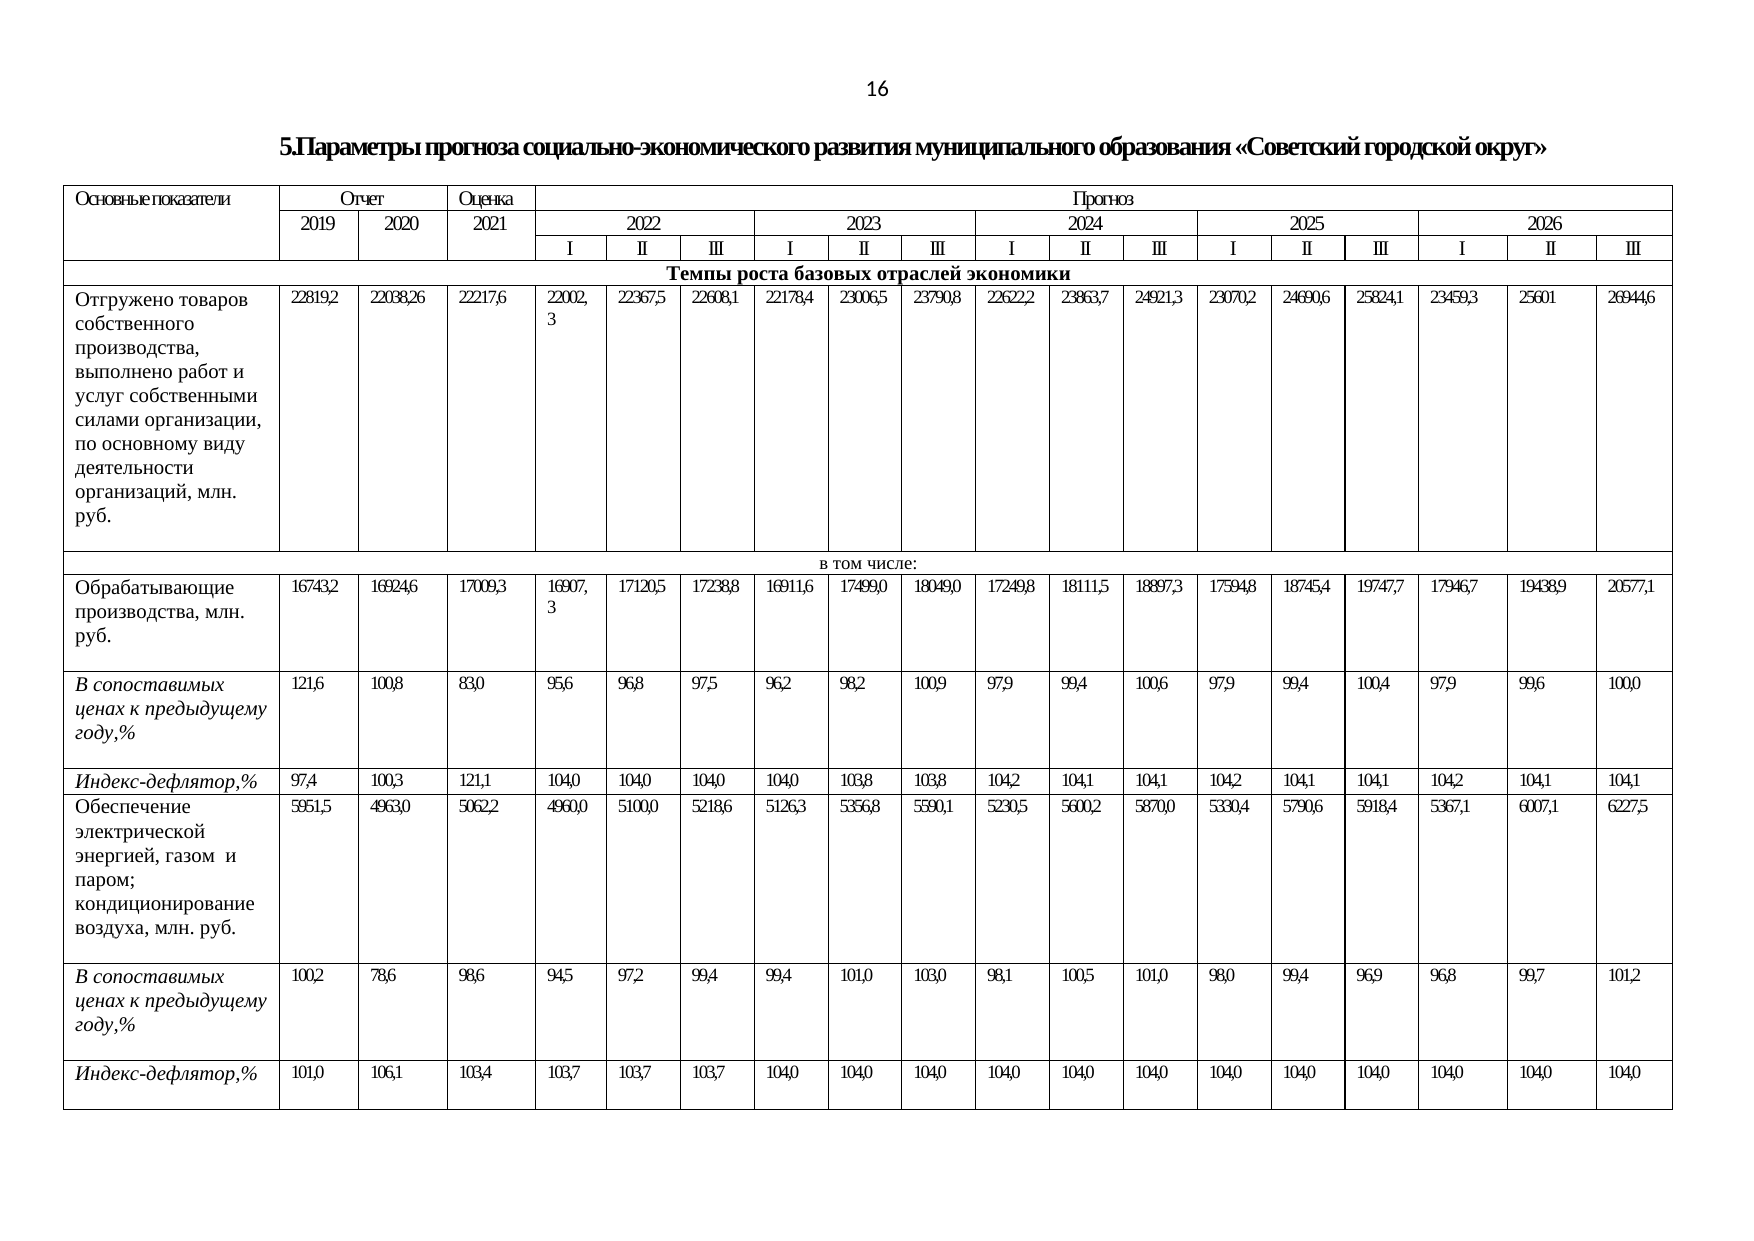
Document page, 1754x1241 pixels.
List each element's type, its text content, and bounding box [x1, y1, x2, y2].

table_header Оценка [448, 186, 535, 210]
table_cell 20577,1 [1597, 575, 1672, 671]
table_cell 103,4 [448, 1061, 535, 1109]
table_cell 100,3 [359, 769, 447, 793]
table_cell 16911,6 [755, 575, 828, 671]
table_cell 103,7 [536, 1061, 606, 1109]
table_cell 104,1 [1346, 769, 1418, 793]
table_cell 101,0 [1124, 964, 1197, 1060]
table_cell 23459,3 [1419, 286, 1507, 551]
table_cell 5062,2 [448, 795, 535, 963]
table_cell 2026 [1419, 211, 1672, 235]
table_cell В сопоставимых ценах к предыдущему году,% [64, 964, 279, 1060]
table_cell 5230,5 [976, 795, 1049, 963]
table_cell 83,0 [448, 672, 535, 768]
table_cell 17249,8 [976, 575, 1049, 671]
table_cell 5918,4 [1346, 795, 1418, 963]
table_cell 104,0 [1198, 1061, 1271, 1109]
table_cell 26944,6 [1597, 286, 1672, 551]
table_cell 104,0 [1419, 1061, 1507, 1109]
table_cell I [536, 236, 606, 260]
table_cell 2019 [280, 211, 358, 260]
table_cell 5951,5 [280, 795, 358, 963]
table_cell 22819,2 [280, 286, 358, 551]
table_cell 98,1 [976, 964, 1049, 1060]
table_cell 17120,5 [607, 575, 680, 671]
table_cell 104,1 [1272, 769, 1344, 793]
table_cell 22608,1 [681, 286, 754, 551]
table_cell Обрабатывающие производства, млн. руб. [64, 575, 279, 671]
table_cell 104,1 [1050, 769, 1123, 793]
table_cell 104,0 [1050, 1061, 1123, 1109]
table_cell II [1050, 236, 1123, 260]
table_cell 22038,26 [359, 286, 447, 551]
table_cell I [1419, 236, 1507, 260]
table_cell 5126,3 [755, 795, 828, 963]
table_cell I [755, 236, 828, 260]
table_cell 103,7 [607, 1061, 680, 1109]
table_cell 6227,5 [1597, 795, 1672, 963]
table_cell 104,1 [1508, 769, 1596, 793]
table_cell 100,8 [359, 672, 447, 768]
table_cell 4963,0 [359, 795, 447, 963]
table_cell 4960,0 [536, 795, 606, 963]
table_cell 103,8 [829, 769, 901, 793]
table_cell 23790,8 [902, 286, 975, 551]
table_cell 18049,0 [902, 575, 975, 671]
table_cell III [681, 236, 754, 260]
table_cell III [1597, 236, 1672, 260]
table_cell 104,2 [976, 769, 1049, 793]
table_cell II [1272, 236, 1344, 260]
table_cell 104,1 [1124, 769, 1197, 793]
table_cell 96,8 [607, 672, 680, 768]
table_cell 103,0 [902, 964, 975, 1060]
table_cell 96,8 [1419, 964, 1507, 1060]
table_cell 24690,6 [1272, 286, 1344, 551]
table_cell I [1198, 236, 1271, 260]
table_cell 100,9 [902, 672, 975, 768]
table_cell 5218,6 [681, 795, 754, 963]
table_cell 97,2 [607, 964, 680, 1060]
table_cell 5790,6 [1272, 795, 1344, 963]
table_cell 94,5 [536, 964, 606, 1060]
table_cell 99,4 [681, 964, 754, 1060]
table_cell II [829, 236, 901, 260]
table_cell 99,7 [1508, 964, 1596, 1060]
table_cell 98,0 [1198, 964, 1271, 1060]
table_cell 104,0 [829, 1061, 901, 1109]
table_cell 96,2 [755, 672, 828, 768]
table_cell 104,0 [681, 769, 754, 793]
table_cell 104,1 [1597, 769, 1672, 793]
table_cell В сопоставимых ценах к предыдущему году,% [64, 672, 279, 768]
table_cell 104,0 [536, 769, 606, 793]
table_cell 5590,1 [902, 795, 975, 963]
table_cell 16907,3 [536, 575, 606, 671]
table_cell 2024 [976, 211, 1197, 235]
table_cell 23863,7 [1050, 286, 1123, 551]
table_cell 99,4 [1272, 964, 1344, 1060]
table_cell III [1124, 236, 1197, 260]
table_cell 100,5 [1050, 964, 1123, 1060]
table_cell 5870,0 [1124, 795, 1197, 963]
table_cell 97,4 [280, 769, 358, 793]
table_cell 23070,2 [1198, 286, 1271, 551]
table_cell 2025 [1198, 211, 1418, 235]
table_cell 100,6 [1124, 672, 1197, 768]
table_cell 104,0 [1272, 1061, 1344, 1109]
table_cell 5600,2 [1050, 795, 1123, 963]
table_cell Отгружено товаров собственного производства, выполнено работ и услуг собственными силами организации, по основному виду деятельности организаций, млн. руб. [64, 286, 279, 551]
table_cell 103,8 [902, 769, 975, 793]
table_cell 5100,0 [607, 795, 680, 963]
table_cell 104,0 [1597, 1061, 1672, 1109]
table_cell 101,0 [280, 1061, 358, 1109]
table_cell 104,0 [607, 769, 680, 793]
table_cell Обеспечение электрической энергией, газом и паром; кондиционирование воздуха, млн. руб. [64, 795, 279, 963]
table_cell 106,1 [359, 1061, 447, 1109]
table_cell 22002,3 [536, 286, 606, 551]
list 5.Параметры прогноза социально-экономического развития муниципального образования «Советский городской округ» [150, 130, 1679, 161]
table_cell III [902, 236, 975, 260]
table_cell 17238,8 [681, 575, 754, 671]
table_cell 98,2 [829, 672, 901, 768]
table_cell 2022 [536, 211, 754, 235]
table_cell 97,5 [681, 672, 754, 768]
table_cell 95,6 [536, 672, 606, 768]
table_cell I [976, 236, 1049, 260]
table_cell 104,0 [1346, 1061, 1418, 1109]
table_cell 16924,6 [359, 575, 447, 671]
table_cell 100,2 [280, 964, 358, 1060]
table_cell 19438,9 [1508, 575, 1596, 671]
table_cell 104,2 [1419, 769, 1507, 793]
table_cell 18745,4 [1272, 575, 1344, 671]
table_cell Темпы роста базовых отраслей экономики [64, 261, 1672, 285]
table_cell 5356,8 [829, 795, 901, 963]
table_cell 25824,1 [1346, 286, 1418, 551]
table_cell 22217,6 [448, 286, 535, 551]
table_cell 24921,3 [1124, 286, 1197, 551]
table_cell II [1508, 236, 1596, 260]
table_cell 18897,3 [1124, 575, 1197, 671]
table_cell III [1346, 236, 1418, 260]
table_cell 2021 [448, 211, 535, 260]
table_cell 101,2 [1597, 964, 1672, 1060]
table_cell 103,7 [681, 1061, 754, 1109]
table_cell 2023 [755, 211, 975, 235]
table_cell 19747,7 [1346, 575, 1418, 671]
table_cell 104,0 [755, 769, 828, 793]
table_cell 97,9 [1419, 672, 1507, 768]
table_cell 99,4 [1272, 672, 1344, 768]
table_cell Индекс-дефлятор,% [64, 769, 279, 793]
table_cell 22367,5 [607, 286, 680, 551]
table_cell 100,4 [1346, 672, 1418, 768]
table_cell 5330,4 [1198, 795, 1271, 963]
table_cell 99,4 [755, 964, 828, 1060]
table_cell 78,6 [359, 964, 447, 1060]
table_cell 17499,0 [829, 575, 901, 671]
table_header Основные показатели [64, 186, 279, 260]
table_cell 5367,1 [1419, 795, 1507, 963]
table_cell 23006,5 [829, 286, 901, 551]
table_header Прогноз [536, 186, 1672, 210]
table_cell Индекс-дефлятор,% [64, 1061, 279, 1109]
table_cell 121,1 [448, 769, 535, 793]
table_cell 25601 [1508, 286, 1596, 551]
table_cell 18111,5 [1050, 575, 1123, 671]
table_cell 97,9 [1198, 672, 1271, 768]
table_cell 99,6 [1508, 672, 1596, 768]
table_cell 22622,2 [976, 286, 1049, 551]
table_cell 98,6 [448, 964, 535, 1060]
table_cell 97,9 [976, 672, 1049, 768]
table_cell 101,0 [829, 964, 901, 1060]
table_cell 96,9 [1346, 964, 1418, 1060]
table_cell 17009,3 [448, 575, 535, 671]
table_cell 104,0 [1124, 1061, 1197, 1109]
table_cell 104,0 [755, 1061, 828, 1109]
table_cell 104,0 [902, 1061, 975, 1109]
table_cell 2020 [359, 211, 447, 260]
table_cell 104,0 [976, 1061, 1049, 1109]
table_cell в том числе: [64, 552, 1672, 574]
table_cell 22178,4 [755, 286, 828, 551]
table_cell II [607, 236, 680, 260]
table_cell 17946,7 [1419, 575, 1507, 671]
table_cell 6007,1 [1508, 795, 1596, 963]
table_cell 16743,2 [280, 575, 358, 671]
table_cell 104,0 [1508, 1061, 1596, 1109]
table_cell 17594,8 [1198, 575, 1271, 671]
table_cell 104,2 [1198, 769, 1271, 793]
table_header Отчет [280, 186, 447, 210]
table_cell 99,4 [1050, 672, 1123, 768]
table_cell 100,0 [1597, 672, 1672, 768]
table_cell 121,6 [280, 672, 358, 768]
